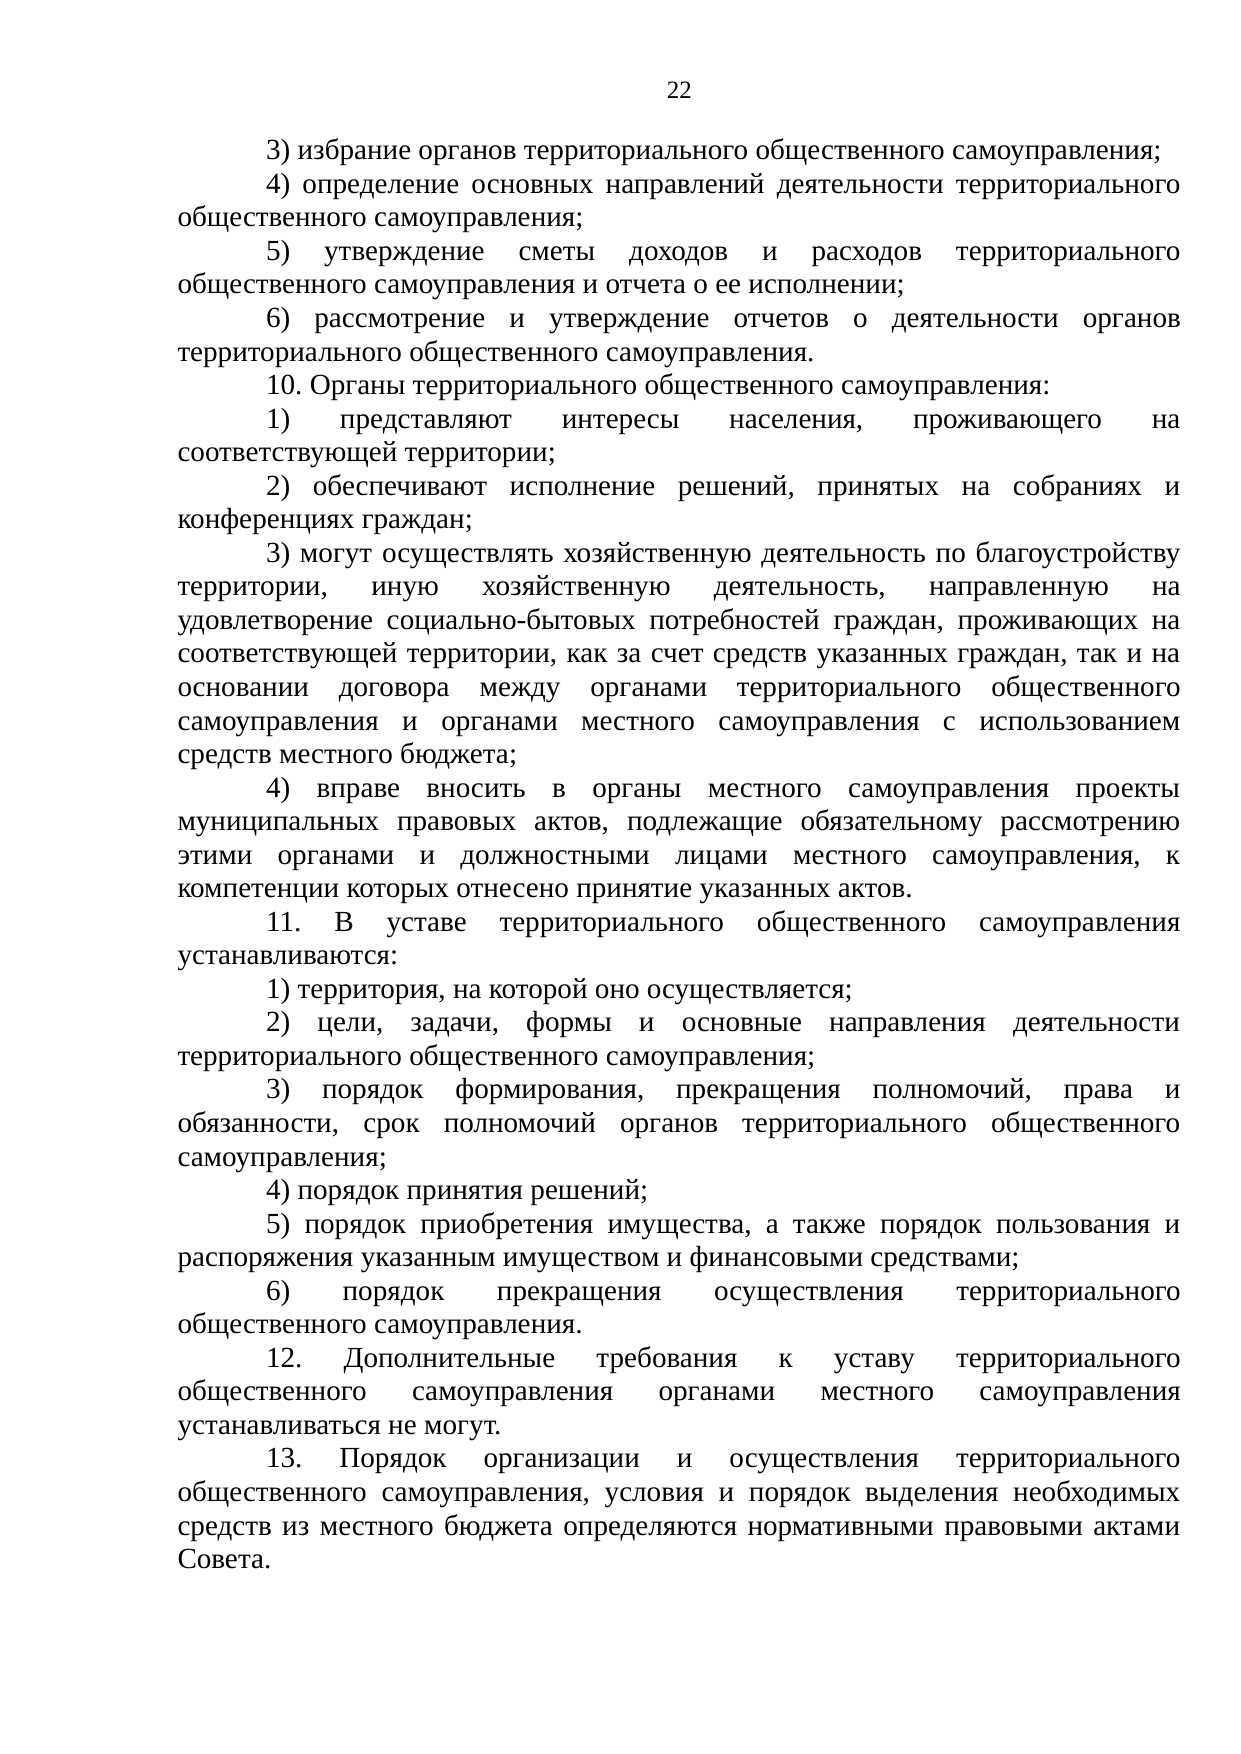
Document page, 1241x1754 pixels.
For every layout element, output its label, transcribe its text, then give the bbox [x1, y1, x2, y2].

text 10. Органы территориального общественного самоуправления: [177, 367, 1181, 401]
text 13. Порядок организации и осуществления территориального общественного самоуправления, условия и порядок выделения необходимых средств из местного бюджета определяются нормативными правовыми актами Совета. [177, 1441, 1181, 1575]
text 4) определение основных направлений деятельности территориального общественного самоуправления; [177, 166, 1181, 233]
text 4) порядок принятия решений; [177, 1172, 1181, 1206]
text 2) обеспечивают исполнение решений, принятых на собраниях и конференциях граждан; [177, 468, 1181, 535]
text 3) избрание органов территориального общественного самоуправления; [177, 132, 1181, 166]
text 6) порядок прекращения осуществления территориального общественного самоуправления. [177, 1273, 1181, 1340]
text 5) утверждение сметы доходов и расходов территориального общественного самоуправления и отчета о ее исполнении; [177, 233, 1181, 300]
text 11. В уставе территориального общественного самоуправления устанавливаются: [177, 904, 1181, 971]
text 5) порядок приобретения имущества, а также порядок пользования и распоряжения указанным имуществом и финансовыми средствами; [177, 1206, 1181, 1273]
text 4) вправе вносить в органы местного самоуправления проекты муниципальных правовых актов, подлежащие обязательному рассмотрению этими органами и должностными лицами местного самоуправления, к компетенции которых отнесено принятие указанных актов. [177, 770, 1181, 904]
text 2) цели, задачи, формы и основные направления деятельности территориального общественного самоуправления; [177, 1004, 1181, 1072]
text 3) порядок формирования, прекращения полномочий, права и обязанности, срок полномочий органов территориального общественного самоуправления; [177, 1072, 1181, 1172]
text 6) рассмотрение и утверждение отчетов о деятельности органов территориального общественного самоуправления. [177, 300, 1181, 367]
text 1) территория, на которой оно осуществляется; [177, 971, 1181, 1004]
text 1) представляют интересы населения, проживающего на соответствующей территории; [177, 401, 1181, 468]
text 12. Дополнительные требования к уставу территориального общественного самоуправления органами местного самоуправления устанавливаться не могут. [177, 1340, 1181, 1441]
text 3) могут осуществлять хозяйственную деятельность по благоустройству территории, иную хозяйственную деятельность, направленную на удовлетворение социально-бытовых потребностей граждан, проживающих на соответствующей территории, как за счет средств указанных граждан, так и на основании договора между органами территориального общественного самоуправления и органами местного самоуправления с использованием средств местного бюджета; [177, 535, 1181, 770]
